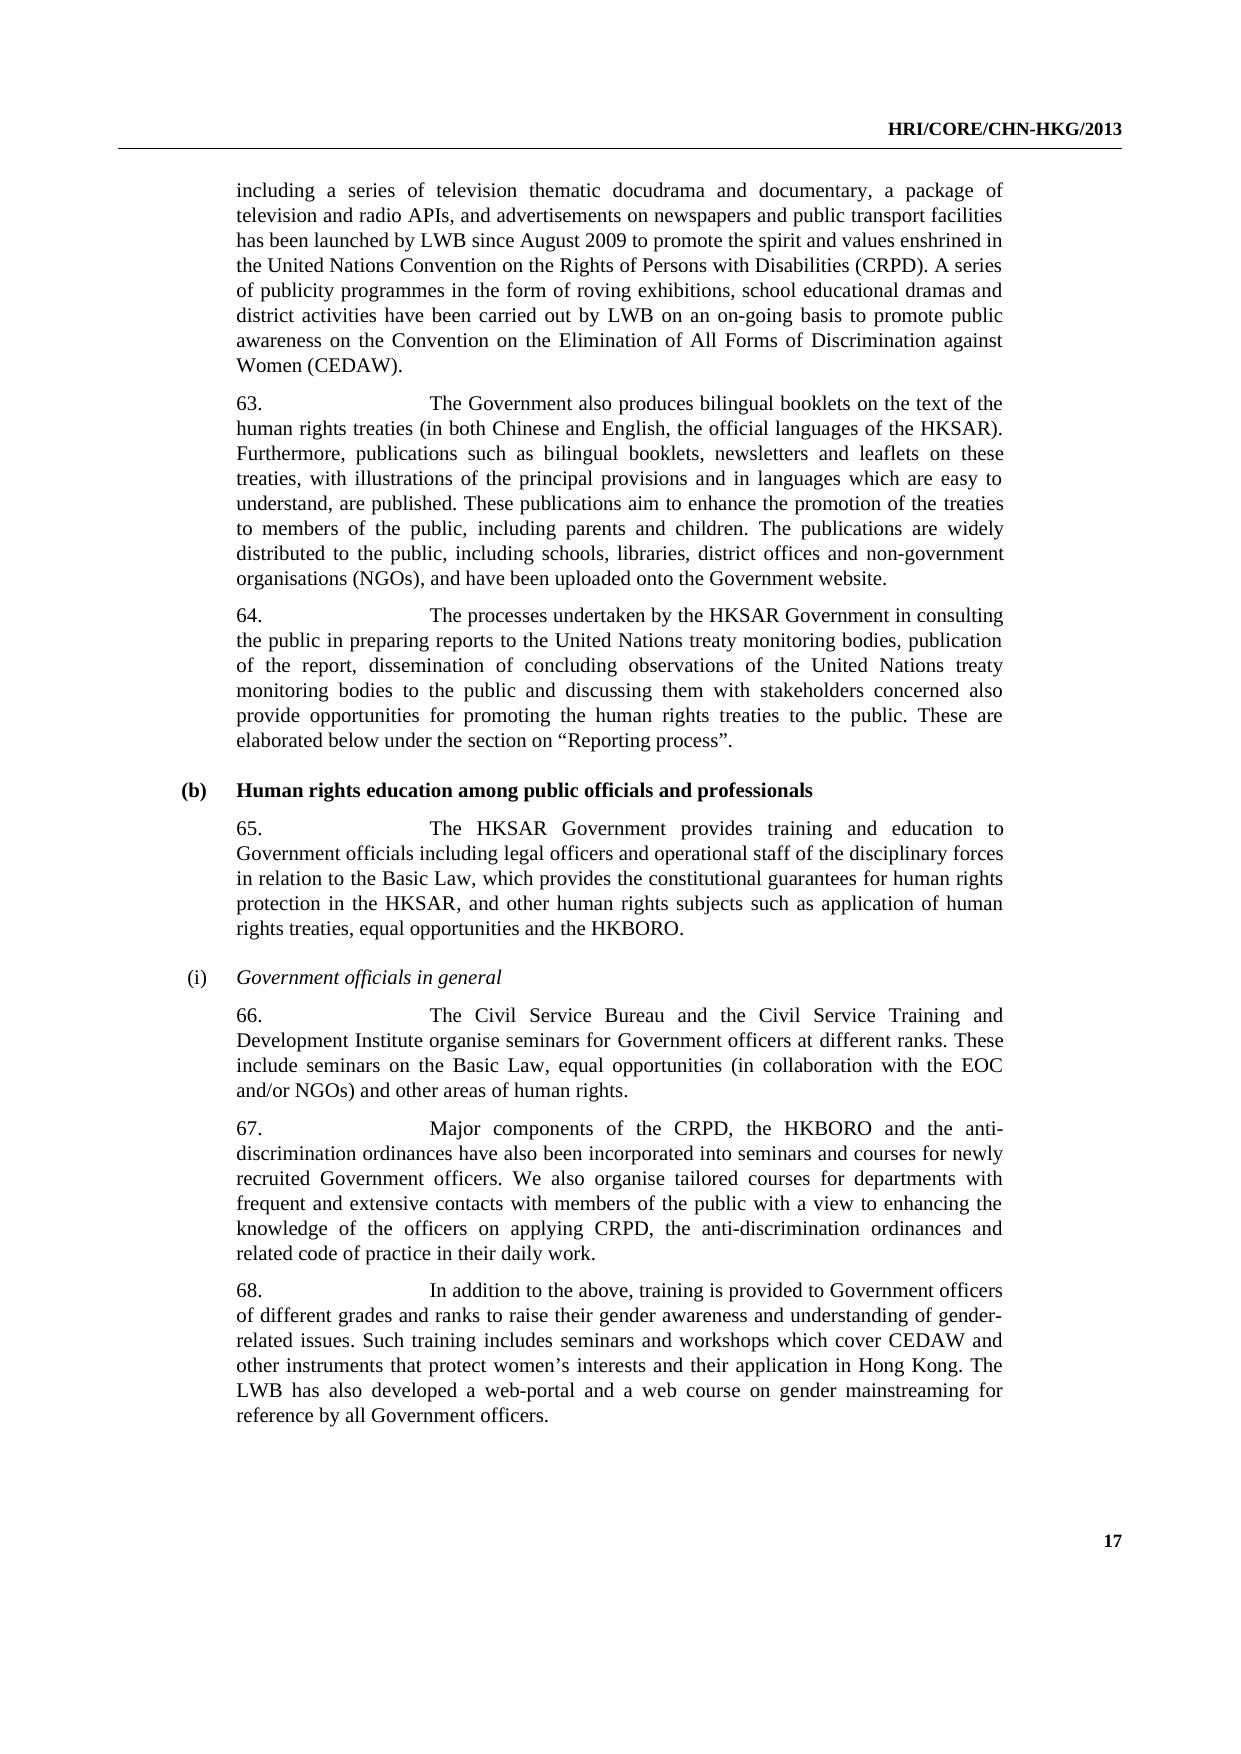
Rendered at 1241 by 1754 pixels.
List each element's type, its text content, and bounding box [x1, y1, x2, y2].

text (i) Government officials in general [118, 965, 1004, 990]
list The processes undertaken by the HKSAR Government in consulting the public in preparing reports to the United Nations treaty monitoring bodies, publication of the report, dissemination of concluding observations of the United Nations treaty monitoring bodies to the public and discussing them with stakeholders concerned also provide opportunities for promoting the human rights treaties to the public. These are elaborated below under the section on “Reporting process”. [236, 602, 1004, 752]
list The Civil Service Bureau and the Civil Service Training and Development Institute organise seminars for Government officers at different ranks. These include seminars on the Basic Law, equal opportunities (in collaboration with the EOC and/or NGOs) and other areas of human rights. [236, 1002, 1004, 1102]
list The HKSAR Government provides training and education to Government officials including legal officers and operational staff of the disciplinary forces in relation to the Basic Law, which provides the constitutional guarantees for human rights protection in the HKSAR, and other human rights subjects such as application of human rights treaties, equal opportunities and the HKBORO. [236, 815, 1004, 940]
text (b) Human rights education among public officials and professionals [118, 777, 1004, 802]
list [236, 177, 1004, 377]
list In addition to the above, training is provided to Government officers of different grades and ranks to raise their gender awareness and understanding of gender-related issues. Such training includes seminars and workshops which cover CEDAW and other instruments that protect women’s interests and their application in . The LWB has also developed a web-portal and a web course on gender mainstreaming for reference by all Government officers. [236, 1277, 1004, 1427]
list Major components of the CRPD, the HKBORO and the anti-discrimination ordinances have also been incorporated into seminars and courses for newly recruited Government officers. We also organise tailored courses for departments with frequent and extensive contacts with members of the public with a view to enhancing the knowledge of the officers on applying CRPD, the anti-discrimination ordinances and related code of practice in their daily work. [236, 1115, 1004, 1265]
list The Government also produces bilingual booklets on the text of the human rights treaties (in both Chinese and English, the official languages of the HKSAR). Furthermore, publications such as bilingual booklets, newsletters and leaflets on these treaties, with illustrations of the principal provisions and in languages which are easy to understand, are published. These publications aim to enhance the promotion of the treaties to members of the public, including parents and children. The publications are widely distributed to the public, including schools, libraries, district offices and non-government organisations (NGOs), and have been uploaded onto the Government website. [236, 390, 1004, 590]
